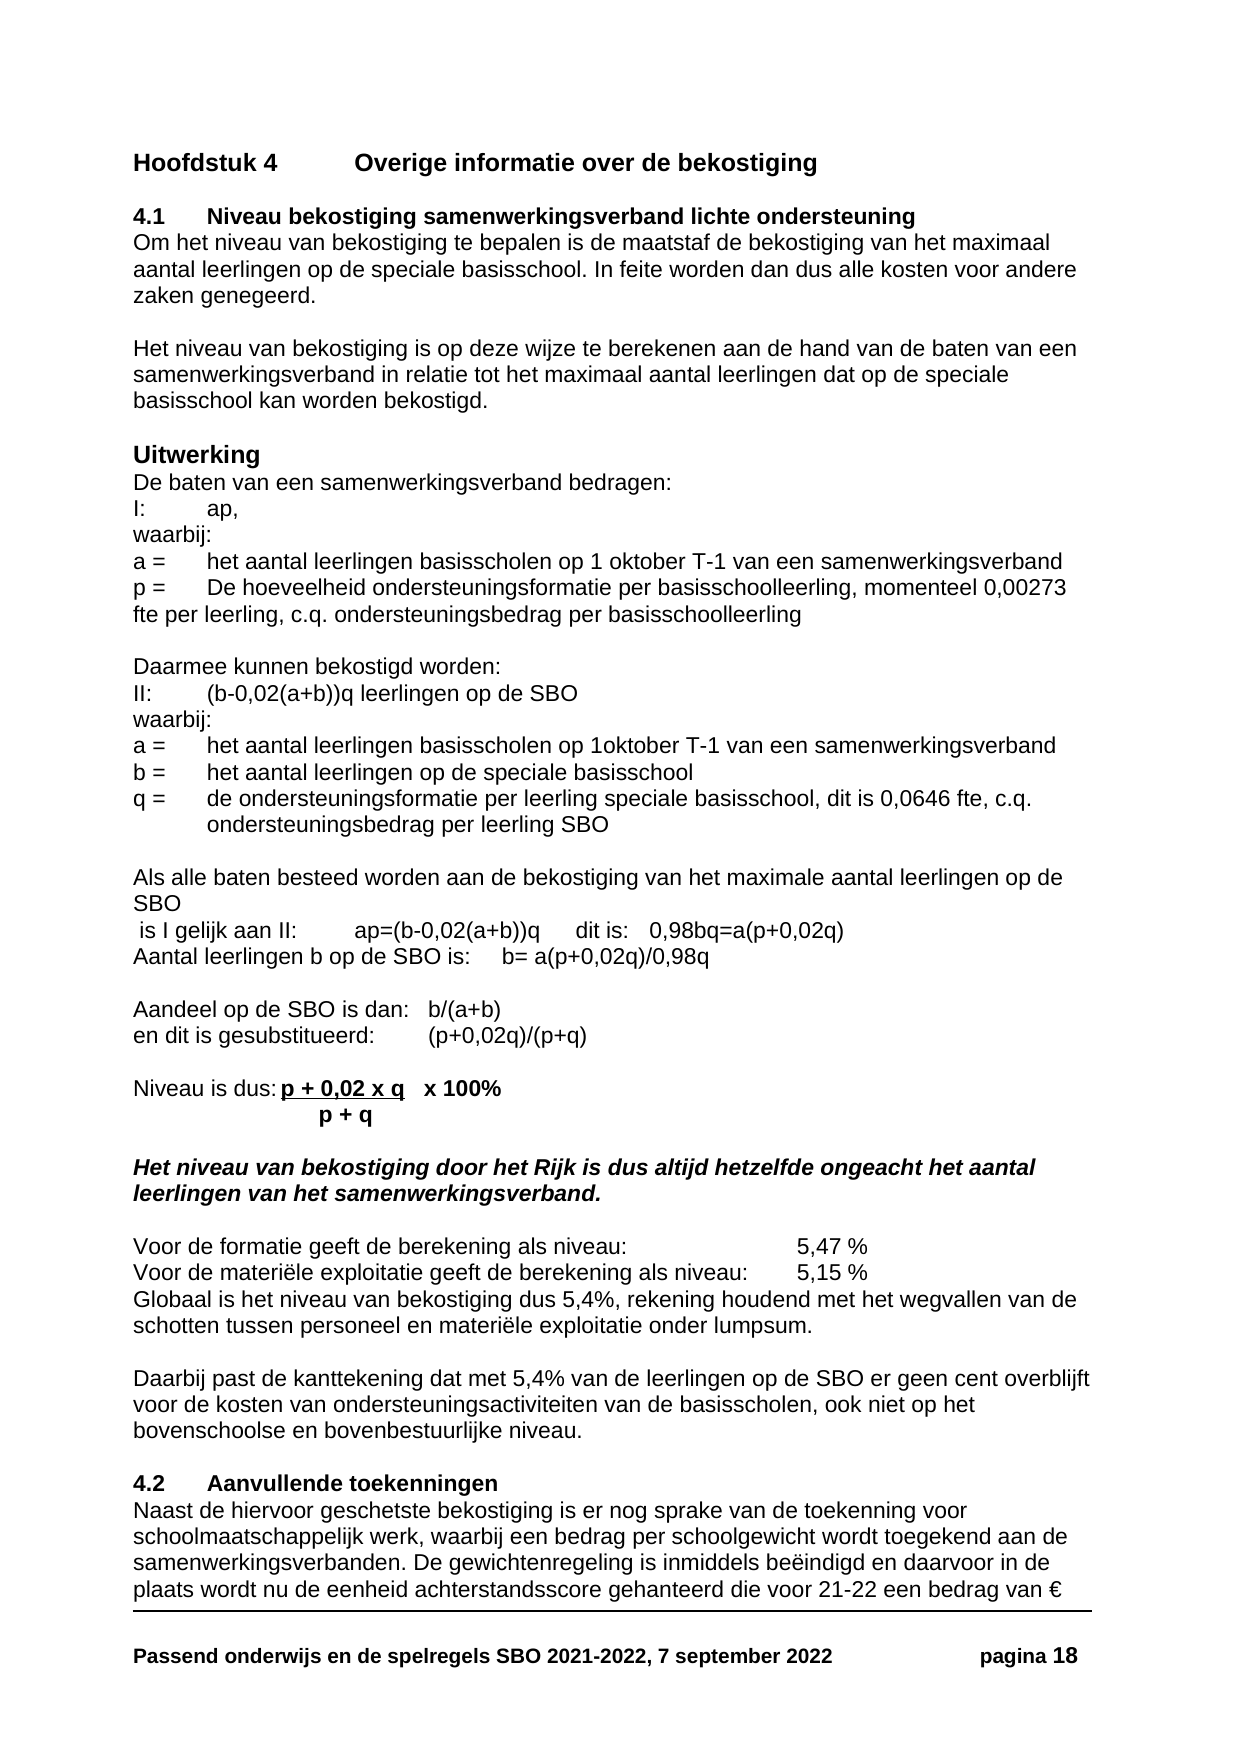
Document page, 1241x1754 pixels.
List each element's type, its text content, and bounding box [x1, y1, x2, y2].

text p = De hoeveelheid ondersteuningsformatie per basisschoolleerling, momenteel 0,00273 fte per leerling, c.q. ondersteuningsbedrag per basisschoolleerling [133, 574, 1092, 627]
text waarbij: [133, 521, 1092, 548]
text a = het aantal leerlingen basisscholen op 1 oktober T-1 van een samenwerkingsverband [133, 548, 1092, 574]
text Het niveau van bekostiging is op deze wijze te berekenen aan de hand van de baten van een samenwerkingsverband in relatie tot het maximaal aantal leerlingen dat op de speciale basisschool kan worden bekostigd. [133, 334, 1092, 414]
text Daarbij past de kanttekening dat met 5,4% van de leerlingen op de SBO er geen cent overblijft voor de kosten van ondersteuningsactiviteiten van de basisscholen, ook niet op het bovenschoolse en bovenbestuurlijke niveau. [133, 1365, 1092, 1444]
subtitle 4.1 Niveau bekostiging samenwerkingsverband lichte ondersteuning [133, 203, 1092, 229]
text Hoofdstuk 4 Overige informatie over de bekostiging [133, 148, 1092, 176]
subtitle Uitwerking [133, 440, 1092, 469]
text I: ap, [133, 495, 1092, 521]
text Globaal is het niveau van bekostiging dus 5,4%, rekening houdend met het wegvallen van de schotten tussen personeel en materiële exploitatie onder lumpsum. [133, 1286, 1092, 1338]
text Voor de formatie geeft de berekening als niveau: 5,47 % [133, 1233, 1092, 1259]
text Aantal leerlingen b op de SBO is: b= a(p+0,02q)/0,98q [133, 943, 1092, 969]
text Daarmee kunnen bekostigd worden: [133, 653, 1092, 679]
text 4.2 Aanvullende toekenningen [133, 1470, 1092, 1497]
text Niveau is dus: p + 0,02 x q x 100% [133, 1075, 1092, 1101]
text Om het niveau van bekostiging te bepalen is de maatstaf de bekostiging van het maximaal aantal leerlingen op de speciale basisschool. In feite worden dan dus alle kosten voor andere zaken genegeerd. [133, 229, 1092, 308]
text en dit is gesubstitueerd: (p+0,02q)/(p+q) [133, 1022, 1092, 1048]
text ondersteuningsbedrag per leerling SBO [133, 811, 1092, 838]
text a = het aantal leerlingen basisscholen op 1oktober T-1 van een samenwerkingsverband [133, 732, 1092, 759]
text Aandeel op de SBO is dan: b/(a+b) [133, 996, 1092, 1022]
text II: (b-0,02(a+b))q leerlingen op de SBO [133, 679, 1092, 706]
text q = de ondersteuningsformatie per leerling speciale basisschool, dit is 0,0646 fte, c.q. [133, 785, 1092, 811]
text Het niveau van bekostiging door het Rijk is dus altijd hetzelfde ongeacht het aantal leerlingen van het samenwerkingsverband. [133, 1154, 1092, 1207]
text is I gelijk aan II: ap=(b-0,02(a+b))q dit is: 0,98bq=a(p+0,02q) [133, 917, 1092, 943]
text De baten van een samenwerkingsverband bedragen: [133, 469, 1092, 495]
text Voor de materiële exploitatie geeft de berekening als niveau: 5,15 % [133, 1259, 1092, 1286]
text b = het aantal leerlingen op de speciale basisschool [133, 759, 1092, 785]
text Als alle baten besteed worden aan de bekostiging van het maximale aantal leerlingen op de SBO [133, 864, 1092, 917]
text waarbij: [133, 706, 1092, 732]
text p + q [207, 1101, 1092, 1128]
